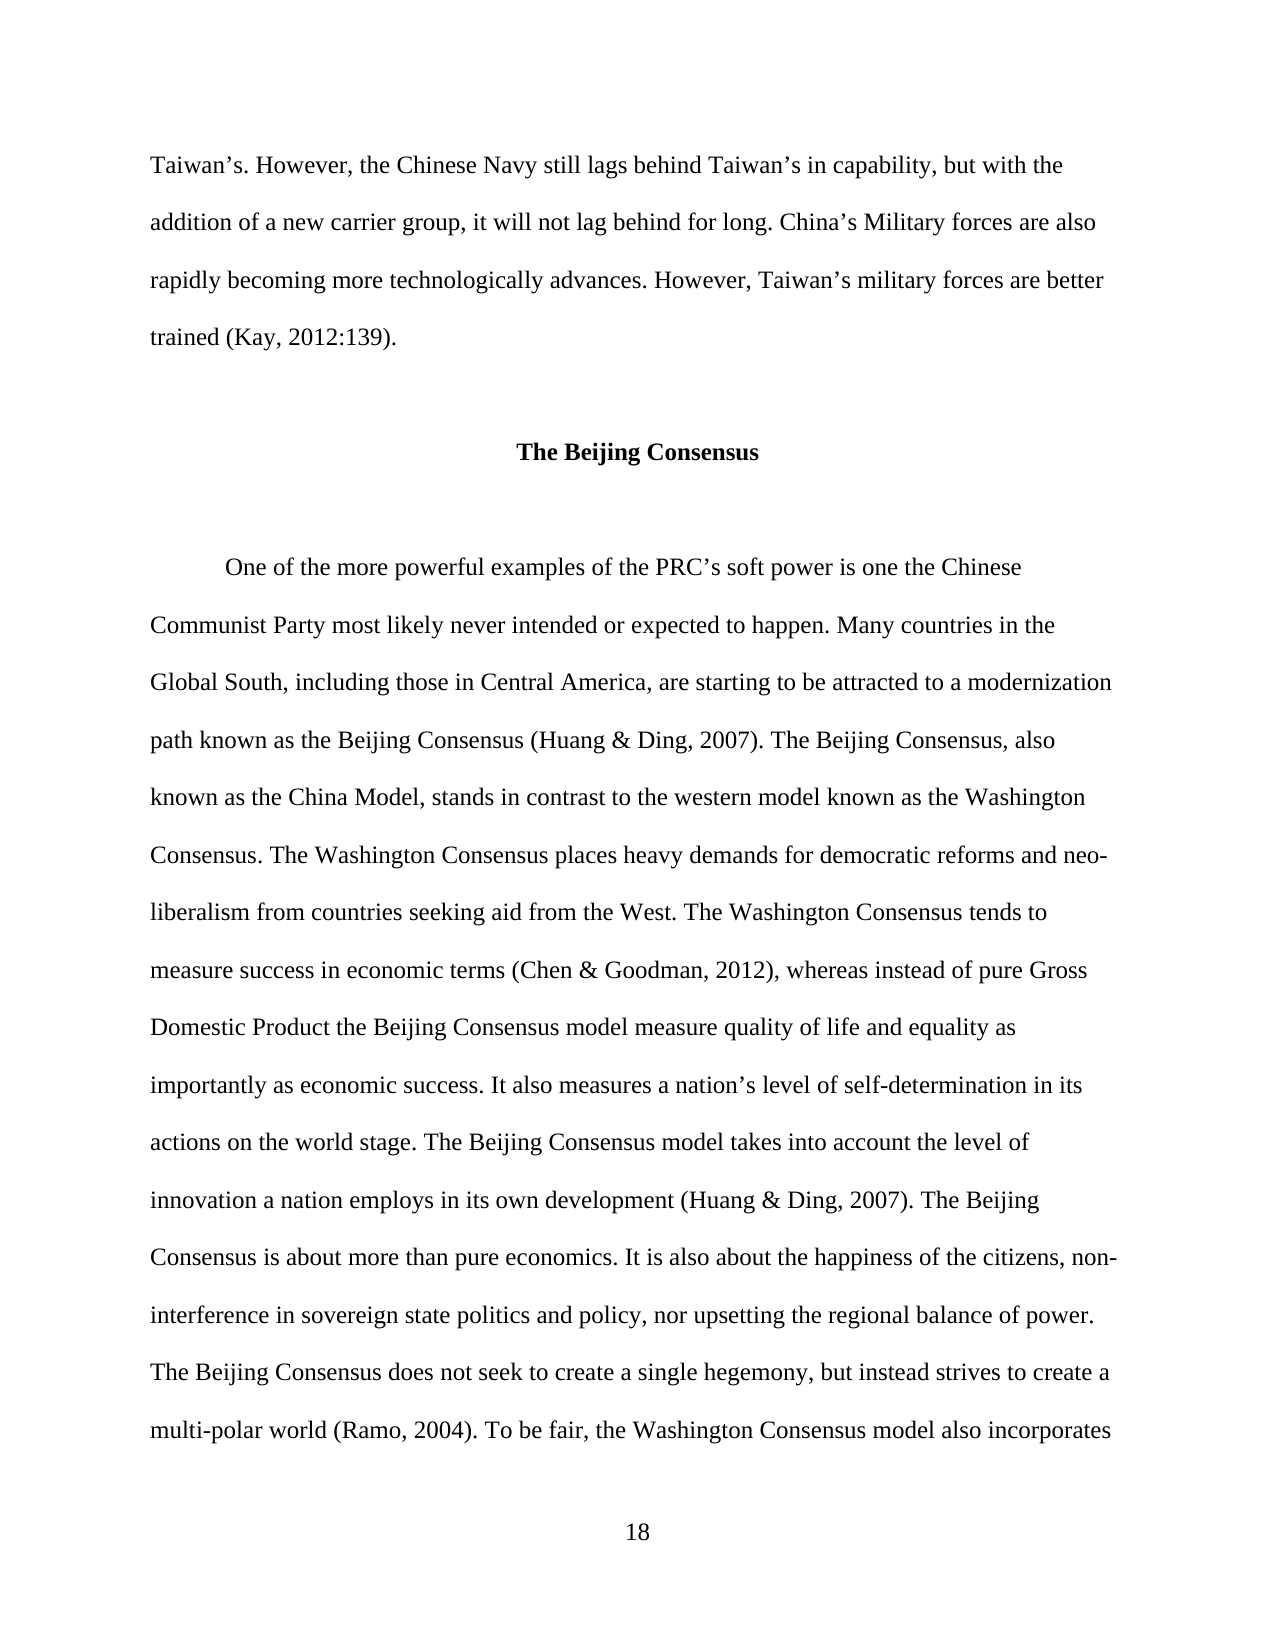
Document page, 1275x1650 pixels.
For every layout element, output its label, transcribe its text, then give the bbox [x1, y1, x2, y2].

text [150, 552, 1125, 1444]
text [150, 150, 1125, 351]
text The Beijing Consensus [150, 437, 1125, 466]
